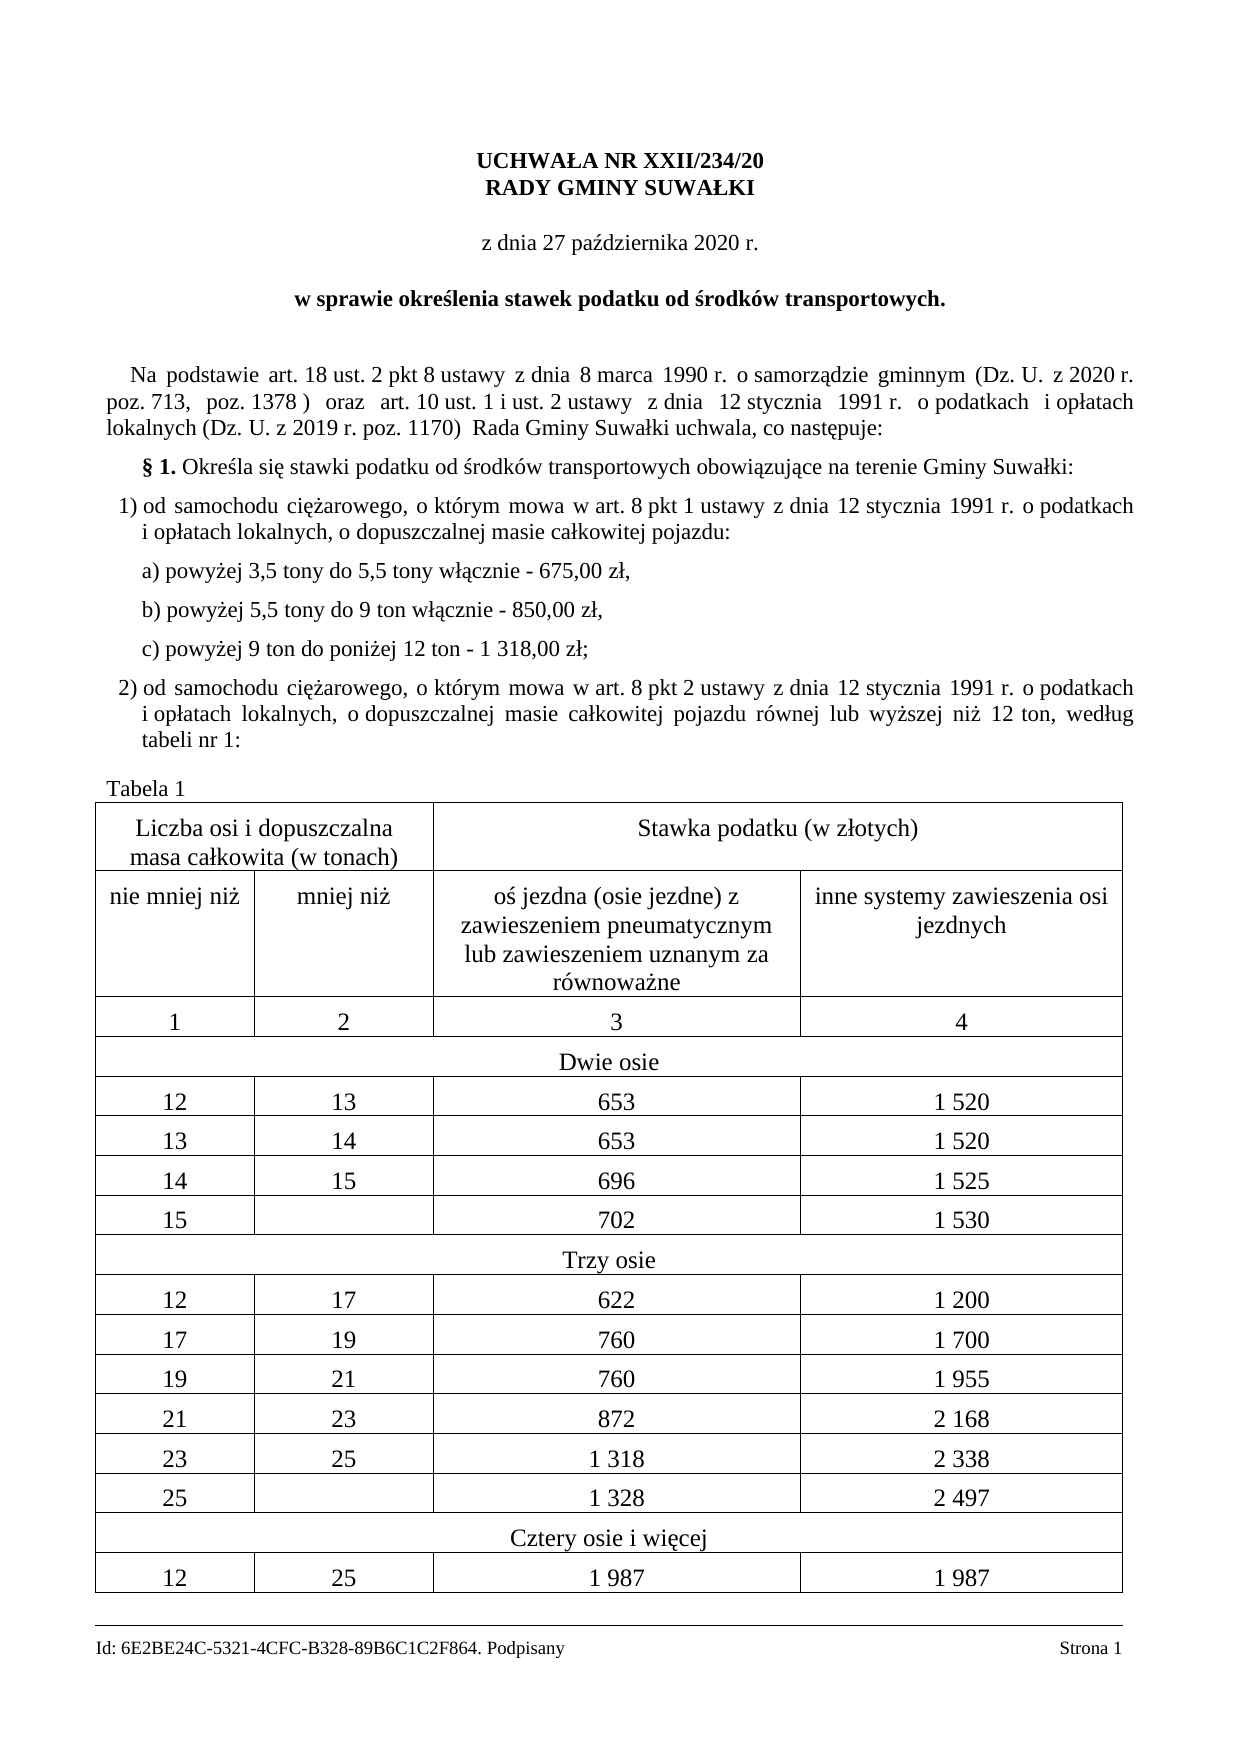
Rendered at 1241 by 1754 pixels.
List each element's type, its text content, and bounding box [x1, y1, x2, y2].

table_cell 1 987 [434, 1553, 800, 1592]
table_cell 21 [96, 1394, 254, 1433]
table_cell 1 530 [801, 1196, 1122, 1234]
table_cell 653 [434, 1116, 800, 1155]
table_cell 21 [255, 1355, 433, 1393]
text b) powyżej 5,5 tony do 9 ton włącznie - 850,00 zł, [142, 596, 1134, 622]
table_cell mniej niż [255, 871, 433, 996]
text c) powyżej 9 ton do poniżej 12 ton - 1 318,00 zł; [142, 635, 1134, 661]
table_cell [255, 1196, 433, 1234]
table_cell oś jezdna (osie jezdne) z zawieszeniem pneumatycznym lub zawieszeniem uznanym za równoważne [434, 871, 800, 996]
table_cell Cztery osie i więcej [96, 1513, 1122, 1552]
table_cell 25 [255, 1434, 433, 1472]
table_cell 1 318 [434, 1434, 800, 1472]
table_cell 872 [434, 1394, 800, 1433]
table_cell 12 [96, 1275, 254, 1314]
table_cell 14 [255, 1116, 433, 1155]
table_cell 25 [255, 1553, 433, 1592]
table_cell 696 [434, 1156, 800, 1195]
table_cell 1 [96, 997, 254, 1036]
text § 1. Określa się stawki podatku od środków transportowych obowiązujące na terenie Gminy Suwałki: [106, 453, 1134, 479]
text 2) od samochodu ciężarowego, o którym mowa w art. 8 pkt 2 ustawy z dnia 12 stycznia 1991 r. o podatkach i opłatach lokalnych, o dopuszczalnej masie całkowitej pojazdu równej lub wyższej niż 12 ton, według tabeli nr 1: [118, 673, 1134, 753]
table_cell 1 700 [801, 1315, 1122, 1353]
table_cell 2 [255, 997, 433, 1036]
table_cell 1 200 [801, 1275, 1122, 1314]
table_cell 760 [434, 1355, 800, 1393]
table_cell 15 [96, 1196, 254, 1234]
table_cell 622 [434, 1275, 800, 1314]
table_cell 15 [255, 1156, 433, 1195]
table_cell 17 [255, 1275, 433, 1314]
table_cell 760 [434, 1315, 800, 1353]
table_cell 13 [255, 1077, 433, 1115]
table_cell 1 955 [801, 1355, 1122, 1393]
table_cell 2 168 [801, 1394, 1122, 1433]
table_cell 2 338 [801, 1434, 1122, 1472]
table_cell 25 [96, 1474, 254, 1512]
table_cell Dwie osie [96, 1037, 1122, 1076]
table_cell 1 525 [801, 1156, 1122, 1195]
table_cell 4 [801, 997, 1122, 1036]
table_cell inne systemy zawieszenia osi jezdnych [801, 871, 1122, 996]
table_cell 19 [96, 1355, 254, 1393]
text z dnia 27 października 2020 r. [106, 229, 1134, 256]
table_cell 2 497 [801, 1474, 1122, 1512]
table_cell 12 [96, 1077, 254, 1115]
table_cell 19 [255, 1315, 433, 1353]
table_cell nie mniej niż [96, 871, 254, 996]
table_cell 1 520 [801, 1077, 1122, 1115]
table_cell 12 [96, 1553, 254, 1592]
table_cell 13 [96, 1116, 254, 1155]
table_cell 23 [255, 1394, 433, 1433]
text 1) od samochodu ciężarowego, o którym mowa w art. 8 pkt 1 ustawy z dnia 12 stycznia 1991 r. o podatkach i opłatach lokalnych, o dopuszczalnej masie całkowitej pojazdu: [118, 492, 1134, 544]
text a) powyżej 3,5 tony do 5,5 tony włącznie - 675,00 zł, [142, 557, 1134, 583]
table_cell 14 [96, 1156, 254, 1195]
text Na podstawie art. 18 ust. 2 pkt 8 ustawy z dnia 8 marca 1990 r. o samorządzie gminnym (Dz. U. z 2020 r. poz. 713, poz. 1378 ) oraz art. 10 ust. 1 i ust. 2 ustawy z dnia 12 stycznia 1991 r. o podatkach i opłatach lokalnych (Dz. U. z 2019 r. poz. 1170) Rada Gminy Suwałki uchwala, co następuje: [106, 361, 1134, 440]
table_header Tabela 1 [95, 765, 208, 802]
table_cell 1 987 [801, 1553, 1122, 1592]
table_cell 1 328 [434, 1474, 800, 1512]
text Uchwała Nr XXII/234/20 Rady Gminy Suwałki [106, 148, 1134, 200]
table_cell 23 [96, 1434, 254, 1472]
table_cell 702 [434, 1196, 800, 1234]
text w sprawie określenia stawek podatku od środków transportowych. [106, 285, 1134, 311]
table_cell Stawka podatku (w złotych) [434, 803, 1122, 870]
table_cell 3 [434, 997, 800, 1036]
table_cell 1 520 [801, 1116, 1122, 1155]
table_cell Liczba osi i dopuszczalna masa całkowita (w tonach) [96, 803, 433, 870]
table_cell [255, 1474, 433, 1512]
table_cell 17 [96, 1315, 254, 1353]
table_cell 653 [434, 1077, 800, 1115]
table_cell Trzy osie [96, 1235, 1122, 1274]
